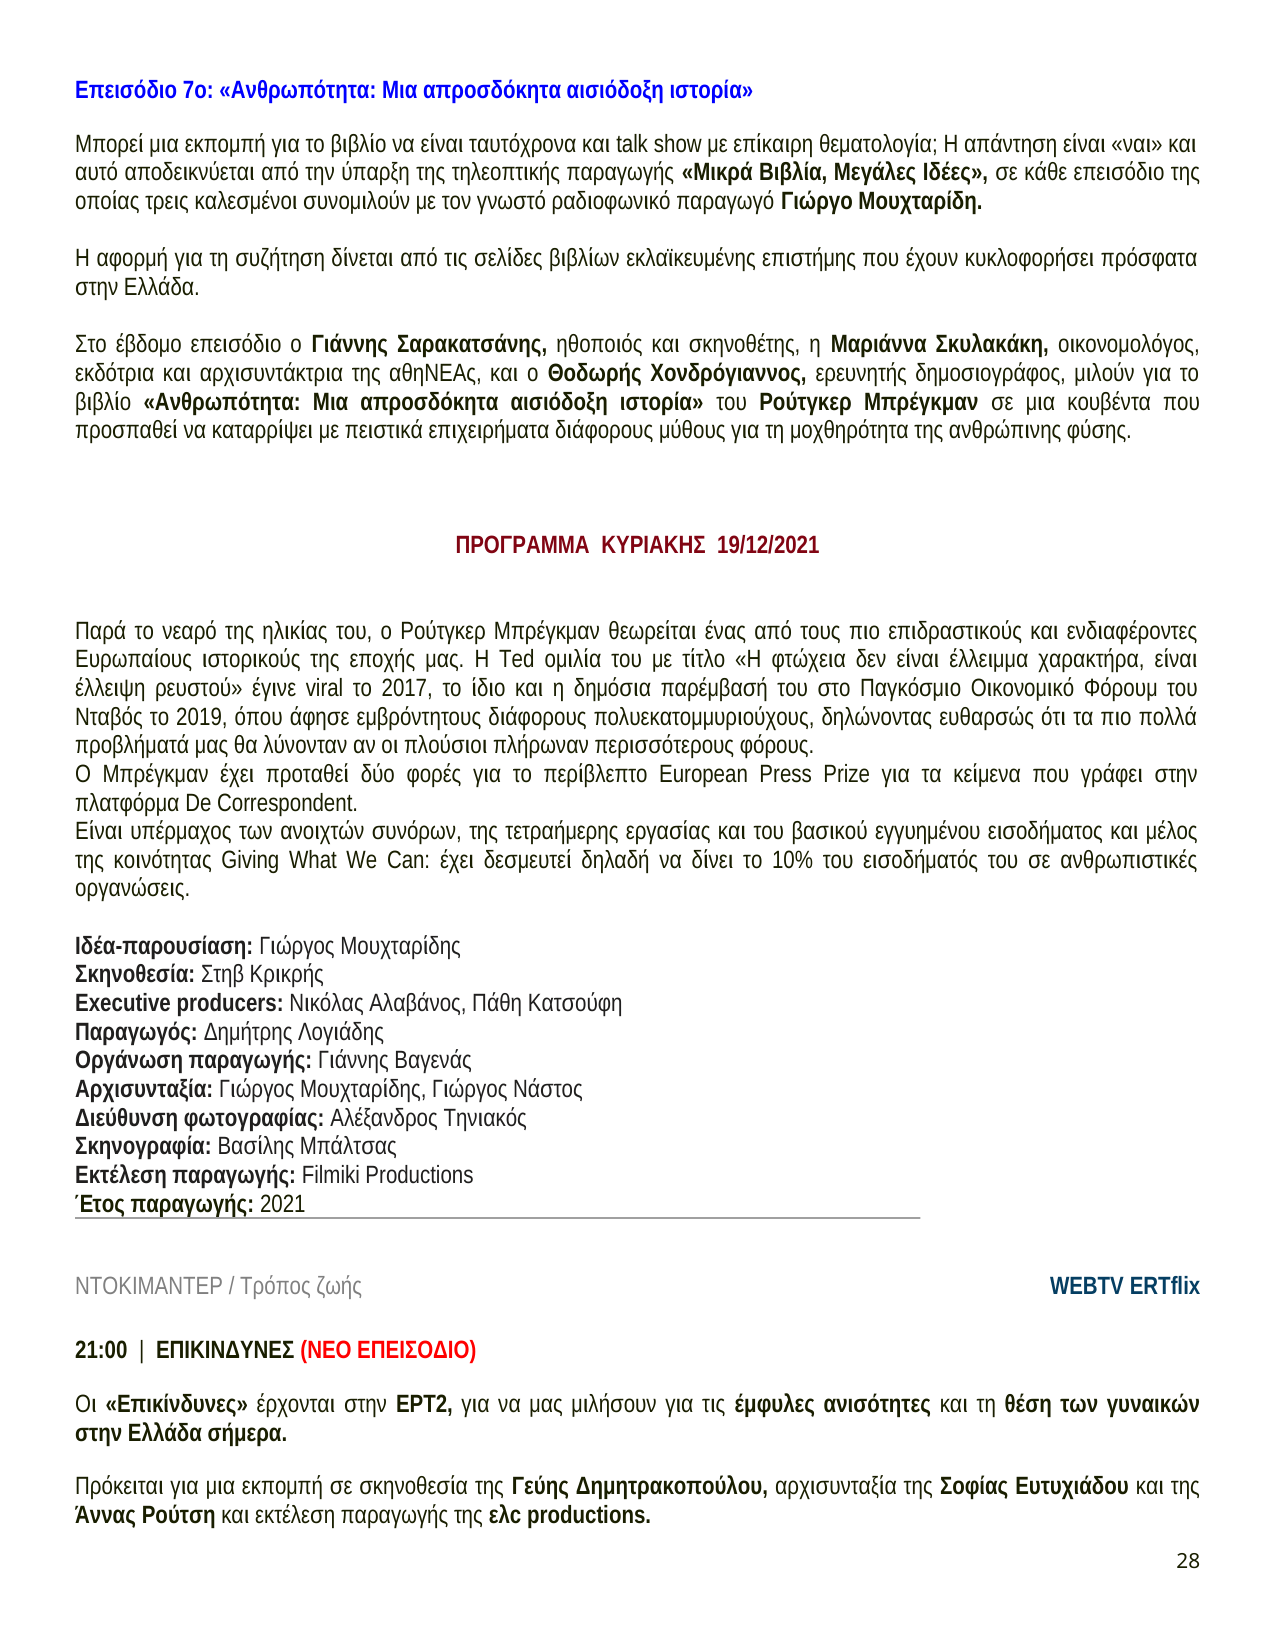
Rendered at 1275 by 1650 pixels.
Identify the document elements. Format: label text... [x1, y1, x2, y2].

text 21:00 | ΕΠΙΚΙΝΔΥΝΕΣ (ΝΕΟ ΕΠΕΙΣΟΔΙΟ) [75, 1299, 1200, 1364]
text Μπορεί μια εκπομπή για το βιβλίο να είναι ταυτόχρονα και talk show με επίκαιρη θεματολογία; Η απάντηση είναι «ναι» και αυτό αποδεικνύεται από την ύπαρξη της τηλεοπτικής παραγωγής «Μικρά Βιβλία, Μεγάλες Ιδέες», σε κάθε επεισόδιο της οποίας τρεις καλεσμένοι συνομιλούν με τον γνωστό ραδιοφωνικό παραγωγό Γιώργο Μουχταρίδη. [75, 129, 1200, 214]
text Ο Μπρέγκμαν έχει προταθεί δύο φορές για το περίβλεπτο European Press Prize για τα κείμενα που γράφει στην πλατφόρμα De Correspondent. [75, 759, 1200, 816]
text ΠΡΟΓΡΑΜΜΑ ΚΥΡΙΑΚΗΣ 19/12/2021 [75, 530, 1200, 558]
text Παρά το νεαρό της ηλικίας του, ο Ρούτγκερ Μπρέγκμαν θεωρείται ένας από τους πιο επιδραστικούς και ενδιαφέροντες Ευρωπαίους ιστορικούς της εποχής μας. Η Ted ομιλία του με τίτλο «Η φτώχεια δεν είναι έλλειμμα χαρακτήρα, είναι έλλειψη ρευστού» έγινε viral τo 2017, το ίδιο και η δημόσια παρέμβασή του στο Παγκόσμιο Οικονομικό Φόρουμ του Νταβός το 2019, όπου άφησε εμβρόντητους διάφορους πολυεκατομμυριούχους, δηλώνοντας ευθαρσώς ότι τα πιο πολλά προβλήματά μας θα λύνονταν αν οι πλούσιοι πλήρωναν περισσότερους φόρους. [75, 616, 1200, 759]
text Διεύθυνση φωτογραφίας: Αλέξανδρος Τηνιακός [75, 1103, 1200, 1131]
text Executive producers: Νικόλας Αλαβάνος, Πάθη Κατσούφη [75, 988, 1200, 1017]
text Είναι υπέρμαχος των ανοιχτών συνόρων, της τετραήμερης εργασίας και του βασικού εγγυημένου εισοδήματος και μέλος της κοινότητας Giving What We Can: έχει δεσμευτεί δηλαδή να δίνει το 10% του εισοδήματός του σε ανθρωπιστικές οργανώσεις. [75, 816, 1200, 902]
table_header WEBTV ERTflix [638, 1271, 1200, 1299]
text Εκτέλεση παραγωγής: Filmiki Productions [75, 1160, 1200, 1188]
text Eπεισόδιο 7ο: «Ανθρωπότητα: Μια απροσδόκητα αισιόδοξη ιστορία» [75, 75, 1200, 104]
text Σκηνογραφία: Βασίλης Μπάλτσας [75, 1131, 1200, 1160]
text Σκηνοθεσία: Στηβ Κρικρής [75, 959, 1200, 988]
table_header ΝΤΟΚΙΜΑΝΤΕΡ / Τρόπος ζωής [75, 1271, 637, 1299]
text Παραγωγός: Δημήτρης Λογιάδης [75, 1017, 1200, 1045]
text Πρόκειται για μια εκπομπή σε σκηνοθεσία της Γεύης Δημητρακοπούλου, αρχισυνταξία της Σοφίας Ευτυχιάδου και της Άννας Ρούτση και εκτέλεση παραγωγής της ελc productions. [75, 1471, 1200, 1529]
text Η αφορμή για τη συζήτηση δίνεται από τις σελίδες βιβλίων εκλαϊκευμένης επιστήμης που έχουν κυκλοφορήσει πρόσφατα στην Ελλάδα. [75, 243, 1200, 301]
text Οργάνωση παραγωγής: Γιάννης Βαγενάς [75, 1045, 1200, 1074]
text Αρχισυνταξία: Γιώργος Μουχταρίδης, Γιώργος Νάστος [75, 1074, 1200, 1103]
text Οι «Επικίνδυνες» έρχονται στην ΕΡΤ2, για να μας μιλήσουν για τις έμφυλες ανισότητες και τη θέση των γυναικών στην Ελλάδα σήμερα. [75, 1389, 1200, 1446]
text Ιδέα-παρουσίαση: Γιώργος Μουχταρίδης [75, 902, 1200, 959]
text Στο έβδομο επεισόδιο ο Γιάννης Σαρακατσάνης, ηθοποιός και σκηνοθέτης, η Μαριάννα Σκυλακάκη, οικονομολόγος, εκδότρια και αρχισυντάκτρια της αθηΝΕΑς, και ο Θοδωρής Χονδρόγιαννος, ερευνητής δημοσιογράφος, μιλούν για το βιβλίο «Ανθρωπότητα: Μια απροσδόκητα αισιόδοξη ιστορία» του Ρούτγκερ Μπρέγκμαν σε μια κουβέντα που προσπαθεί να καταρρίψει με πειστικά επιχειρήματα διάφορους μύθους για τη μοχθηρότητα της ανθρώπινης φύσης. [75, 329, 1200, 444]
text Έτος παραγωγής: 2021 [75, 1188, 1200, 1217]
